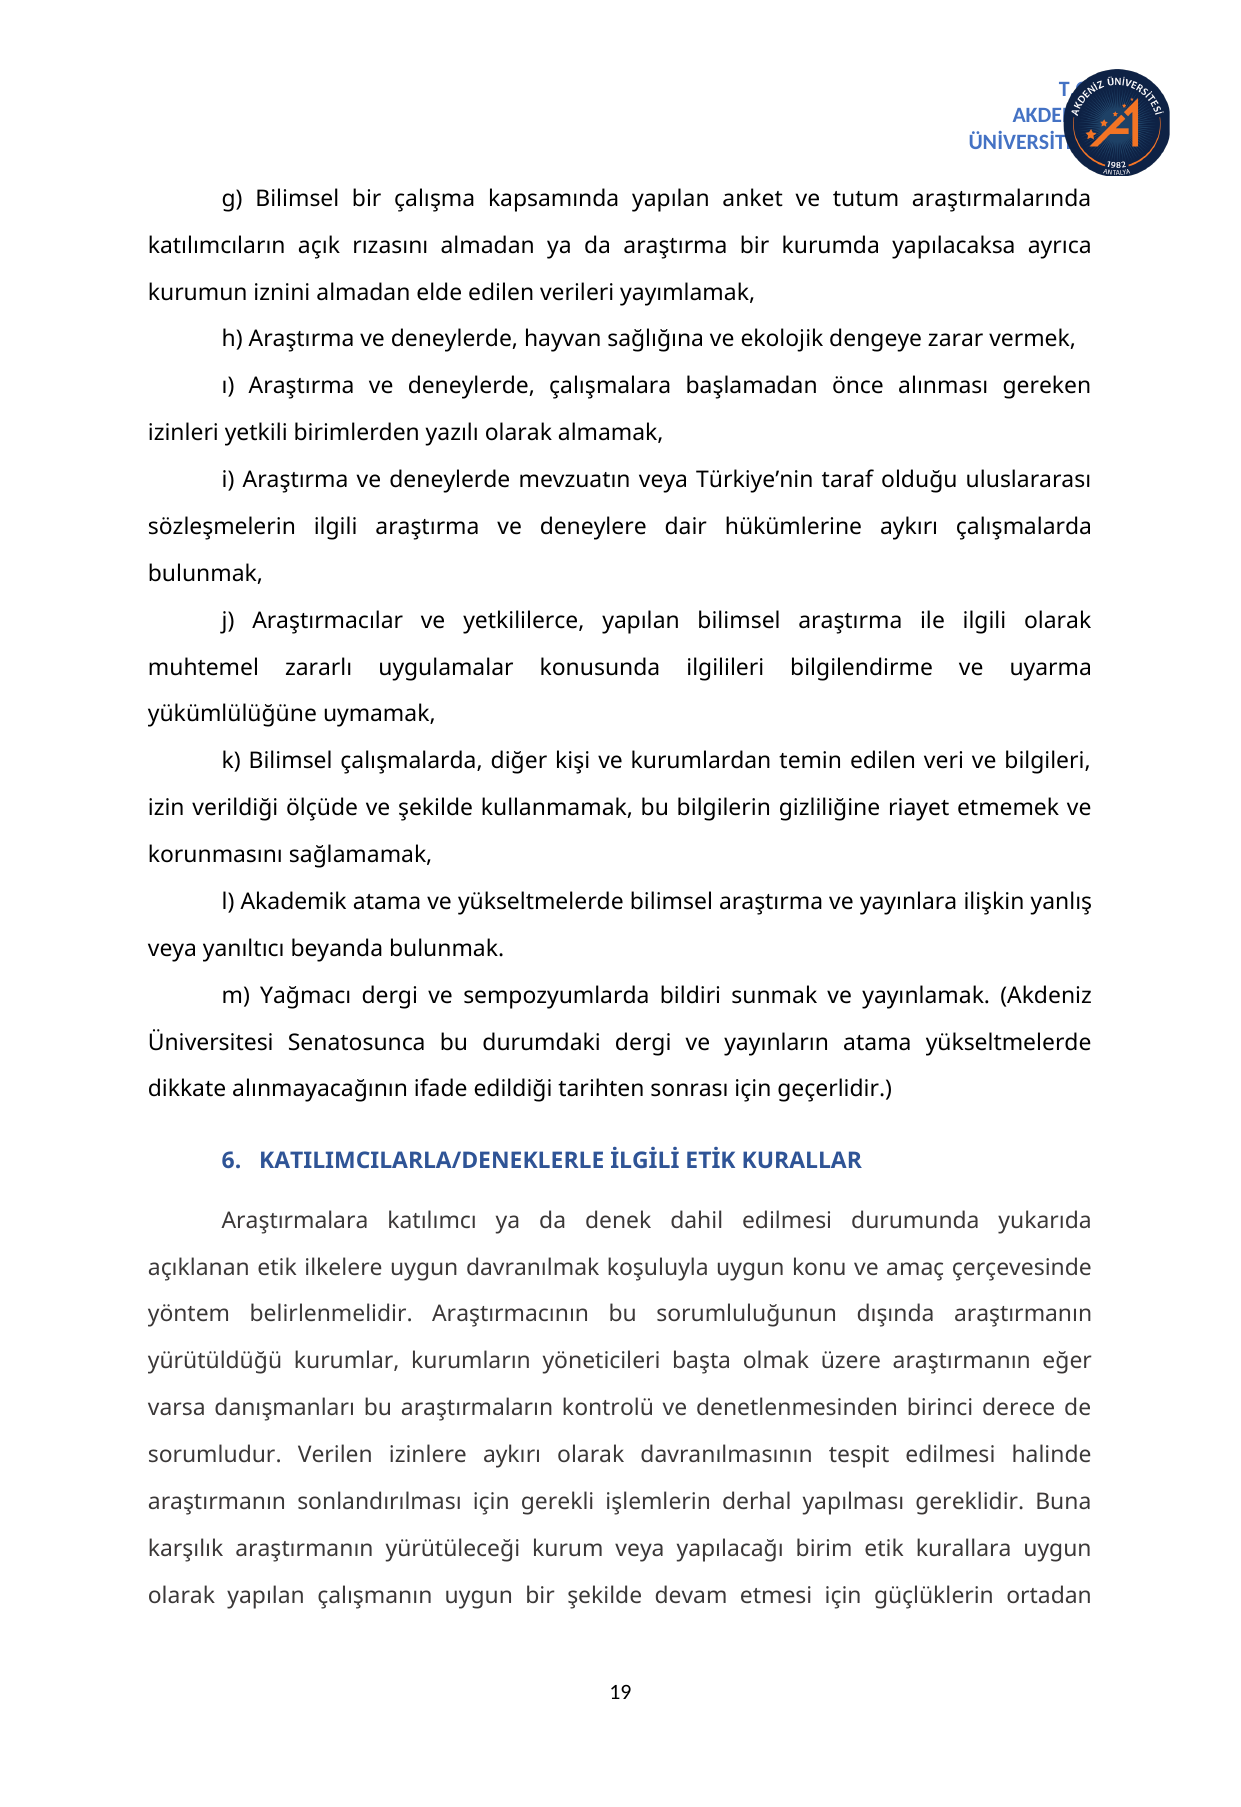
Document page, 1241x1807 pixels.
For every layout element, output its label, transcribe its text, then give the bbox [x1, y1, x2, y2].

text h) Araştırma ve deneylerde, hayvan sağlığına ve ekolojik dengeye zarar vermek, [148, 322, 1093, 353]
text i) Araştırma ve deneylerde mevzuatın veya Türkiye’nin taraf olduğu uluslararası sözleşmelerin ilgili araştırma ve deneylere dair hükümlerine aykırı çalışmalarda bulunmak, [148, 463, 1093, 588]
text g) Bilimsel bir çalışma kapsamında yapılan anket ve tutum araştırmalarında katılımcıların açık rızasını almadan ya da araştırma bir kurumda yapılacaksa ayrıca kurumun iznini almadan elde edilen verileri yayımlamak, [148, 182, 1093, 307]
text ı) Araştırma ve deneylerde, çalışmalara başlamadan önce alınması gereken izinleri yetkili birimlerden yazılı olarak almamak, [148, 369, 1093, 447]
picture [1063, 69, 1170, 176]
text k) Bilimsel çalışmalarda, diğer kişi ve kurumlardan temin edilen veri ve bilgileri, izin verildiği ölçüde ve şekilde kullanmamak, bu bilgilerin gizliliğine riayet etmemek ve korunmasını sağlamamak, [148, 744, 1093, 869]
text l) Akademik atama ve yükseltmelerde bilimsel araştırma ve yayınlara ilişkin yanlış veya yanıltıcı beyanda bulunmak. [148, 885, 1093, 963]
text m) Yağmacı dergi ve sempozyumlarda bildiri sunmak ve yayınlamak. (Akdeniz Üniversitesi Senatosunca bu durumdaki dergi ve yayınların atama yükseltmelerde dikkate alınmayacağının ifade edildiği tarihten sonrası için geçerlidir.) [148, 978, 1093, 1103]
subtitle KATILIMCILARLA/DENEKLERLE İLGİLİ ETİK KURALLAR [221, 1144, 1093, 1175]
text j) Araştırmacılar ve yetkililerce, yapılan bilimsel araştırma ile ilgili olarak muhtemel zararlı uygulamalar konusunda ilgilileri bilgilendirme ve uyarma yükümlülüğüne uymamak, [148, 603, 1093, 728]
